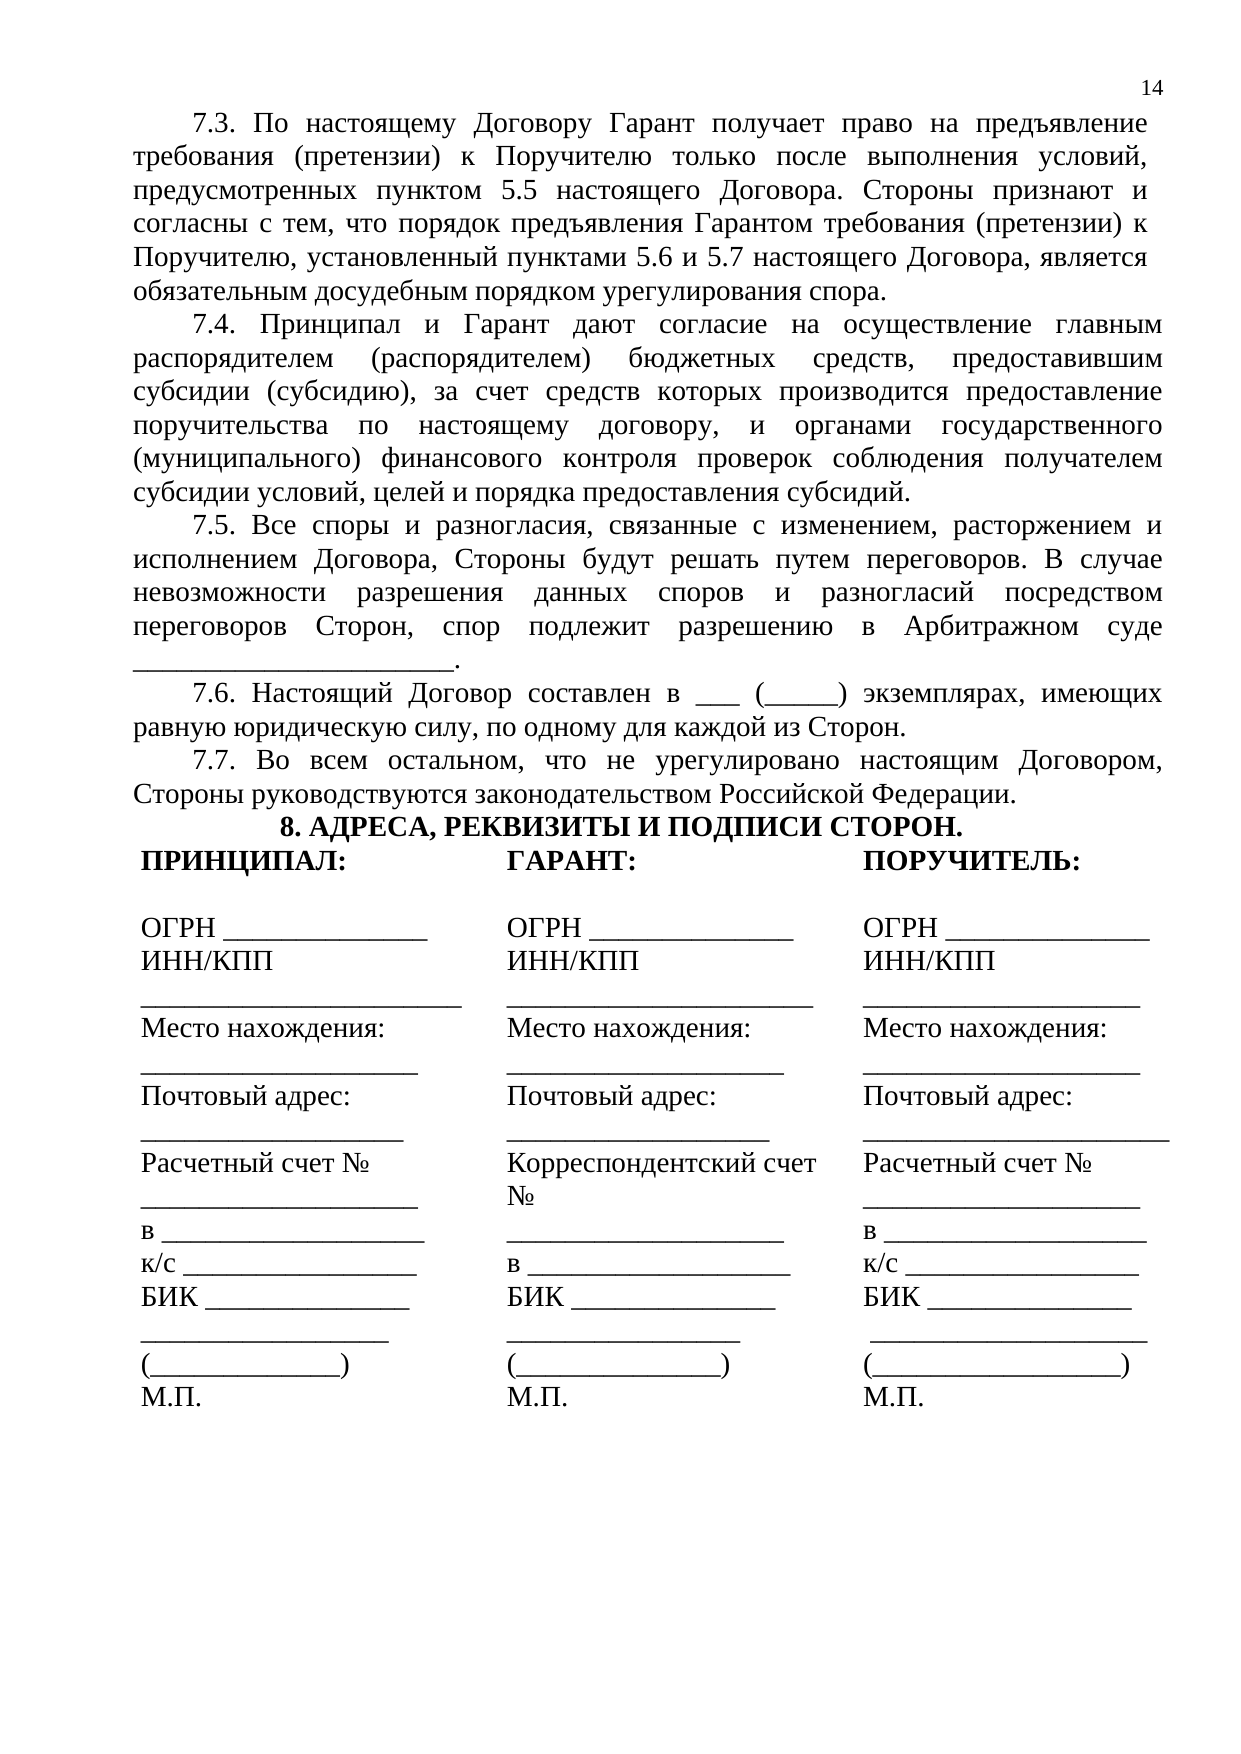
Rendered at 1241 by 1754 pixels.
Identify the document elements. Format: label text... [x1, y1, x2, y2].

text 7.6. Настоящий Договор составлен в ___ (_____) экземплярах, имеющих равную юридическую силу, по одному для каждой из Сторон. [133, 675, 1163, 742]
table_cell ОГРН ______________ ИНН/КПП ______________________ Место нахождения: ___________________ Почтовый адрес: __________________ Расчетный счет № ___________________ в __________________ к/с ________________ БИК ______________ _________________ (_____________) М.П. [129, 910, 495, 1413]
table_header ПРИНЦИПАЛ: [129, 843, 495, 910]
text 7.5. Все споры и разногласия, связанные с изменением, расторжением и исполнением Договора, Стороны будут решать путем переговоров. В случае невозможности разрешения данных споров и разногласий посредством переговоров Сторон, спор подлежит разрешению в Арбитражном суде ______________________. [133, 507, 1163, 675]
text 7.4. Принципал и Гарант дают согласие на осуществление главным распорядителем (распорядителем) бюджетных средств, предоставившим субсидии (субсидию), за счет средств которых производится предоставление поручительства по настоящему договору, и органами государственного (муниципального) финансового контроля проверок соблюдения получателем субсидии условий, целей и порядка предоставления субсидий. [133, 306, 1163, 507]
table_header ГАРАНТ: [495, 843, 852, 910]
text 8. АДРЕСА, РЕКВИЗИТЫ И ПОДПИСИ СТОРОН. [133, 809, 1163, 843]
text 7.3. По настоящему Договору Гарант получает право на предъявление требования (претензии) к Поручителю только после выполнения условий, предусмотренных пунктом 5.5 настоящего Договора. Стороны признают и согласны с тем, что порядок предъявления Гарантом требования (претензии) к Поручителю, установленный пунктами 5.6 и 5.7 настоящего Договора, является обязательным досудебным порядком урегулирования спора. [133, 105, 1148, 306]
table_cell ОГРН ______________ ИНН/КПП _____________________ Место нахождения: ___________________ Почтовый адрес: __________________ Корреспондентский счет № ___________________ в __________________ БИК ______________ ________________ (______________) М.П. [495, 910, 852, 1413]
text 7.7. Во всем остальном, что не урегулировано настоящим Договором, Стороны руководствуются законодательством Российской Федерации. [133, 742, 1163, 809]
table_header ПОРУЧИТЕЛЬ: [852, 843, 1180, 910]
table_cell ОГРН ______________ ИНН/КПП ___________________ Место нахождения: ___________________ Почтовый адрес: _____________________ Расчетный счет № ___________________ в __________________ к/с ________________ БИК ______________ ___________________ (_________________) М.П. [852, 910, 1180, 1413]
